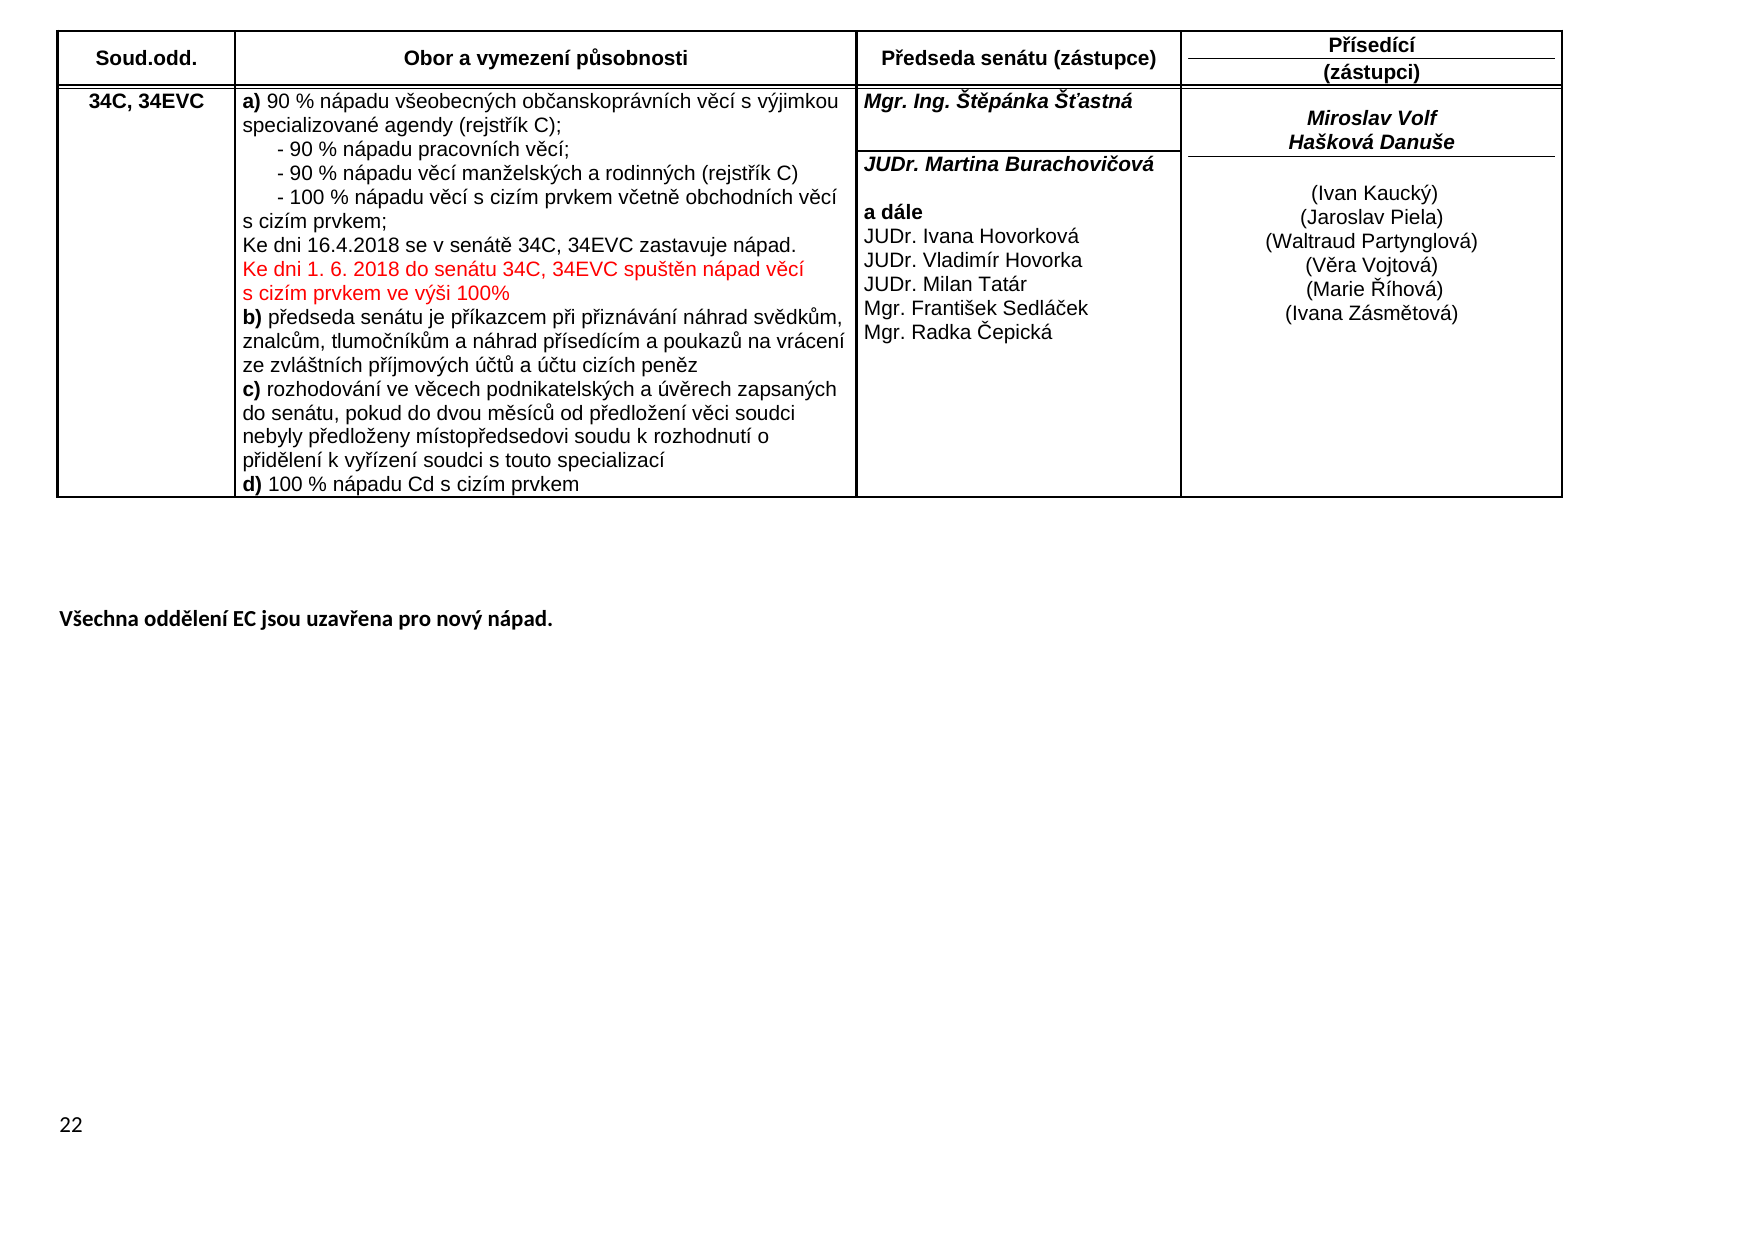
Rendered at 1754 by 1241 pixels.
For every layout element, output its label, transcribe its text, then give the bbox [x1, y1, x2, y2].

table_cell a) 90 % nápadu všeobecných občanskoprávních věcí s výjimkou specializované agendy (rejstřík C); - 90 % nápadu pracovních věcí; - 90 % nápadu věcí manželských a rodinných (rejstřík C) - 100 % nápadu věcí s cizím prvkem včetně obchodních věcí s cizím prvkem; Ke dni 16.4.2018 se v senátě 34C, 34EVC zastavuje nápad. Ke dni 1. 6. 2018 do senátu 34C, 34EVC spuštěn nápad věcí s cizím prvkem ve výši 100% b) předseda senátu je příkazcem při přiznávání náhrad svědkům, znalcům, tlumočníkům a náhrad přísedícím a poukazů na vrácení ze zvláštních příjmových účtů a účtu cizích peněz c) rozhodování ve věcech podnikatelských a úvěrech zapsaných do senátu, pokud do dvou měsíců od předložení věci soudci nebyly předloženy místopředsedovi soudu k rozhodnutí o přidělení k vyřízení soudci s touto specializací d) 100 % nápadu Cd s cizím prvkem [236, 89, 855, 496]
table_header Obor a vymezení působnosti [236, 32, 855, 84]
table_header Soud.odd. [59, 32, 234, 84]
table_header Přísedící (zástupci) [1182, 32, 1561, 84]
text Všechna oddělení EC jsou uzavřena pro nový nápad. [59, 604, 1695, 632]
table_header Předseda senátu (zástupce) [858, 32, 1180, 84]
table_cell Miroslav Volf Hašková Danuše (Ivan Kaucký) (Jaroslav Piela) (Waltraud Partynglová) (Věra Vojtová) (Marie Říhová) (Ivana Zásmětová) [1182, 89, 1561, 496]
table_cell Mgr. Ing. Štěpánka Šťastná [858, 89, 1180, 150]
table_cell JUDr. Martina Burachovičová a dále JUDr. Ivana Hovorková JUDr. Vladimír Hovorka JUDr. Milan Tatár Mgr. František Sedláček Mgr. Radka Čepická [858, 152, 1180, 496]
table_cell 34C, 34EVC [59, 89, 234, 496]
